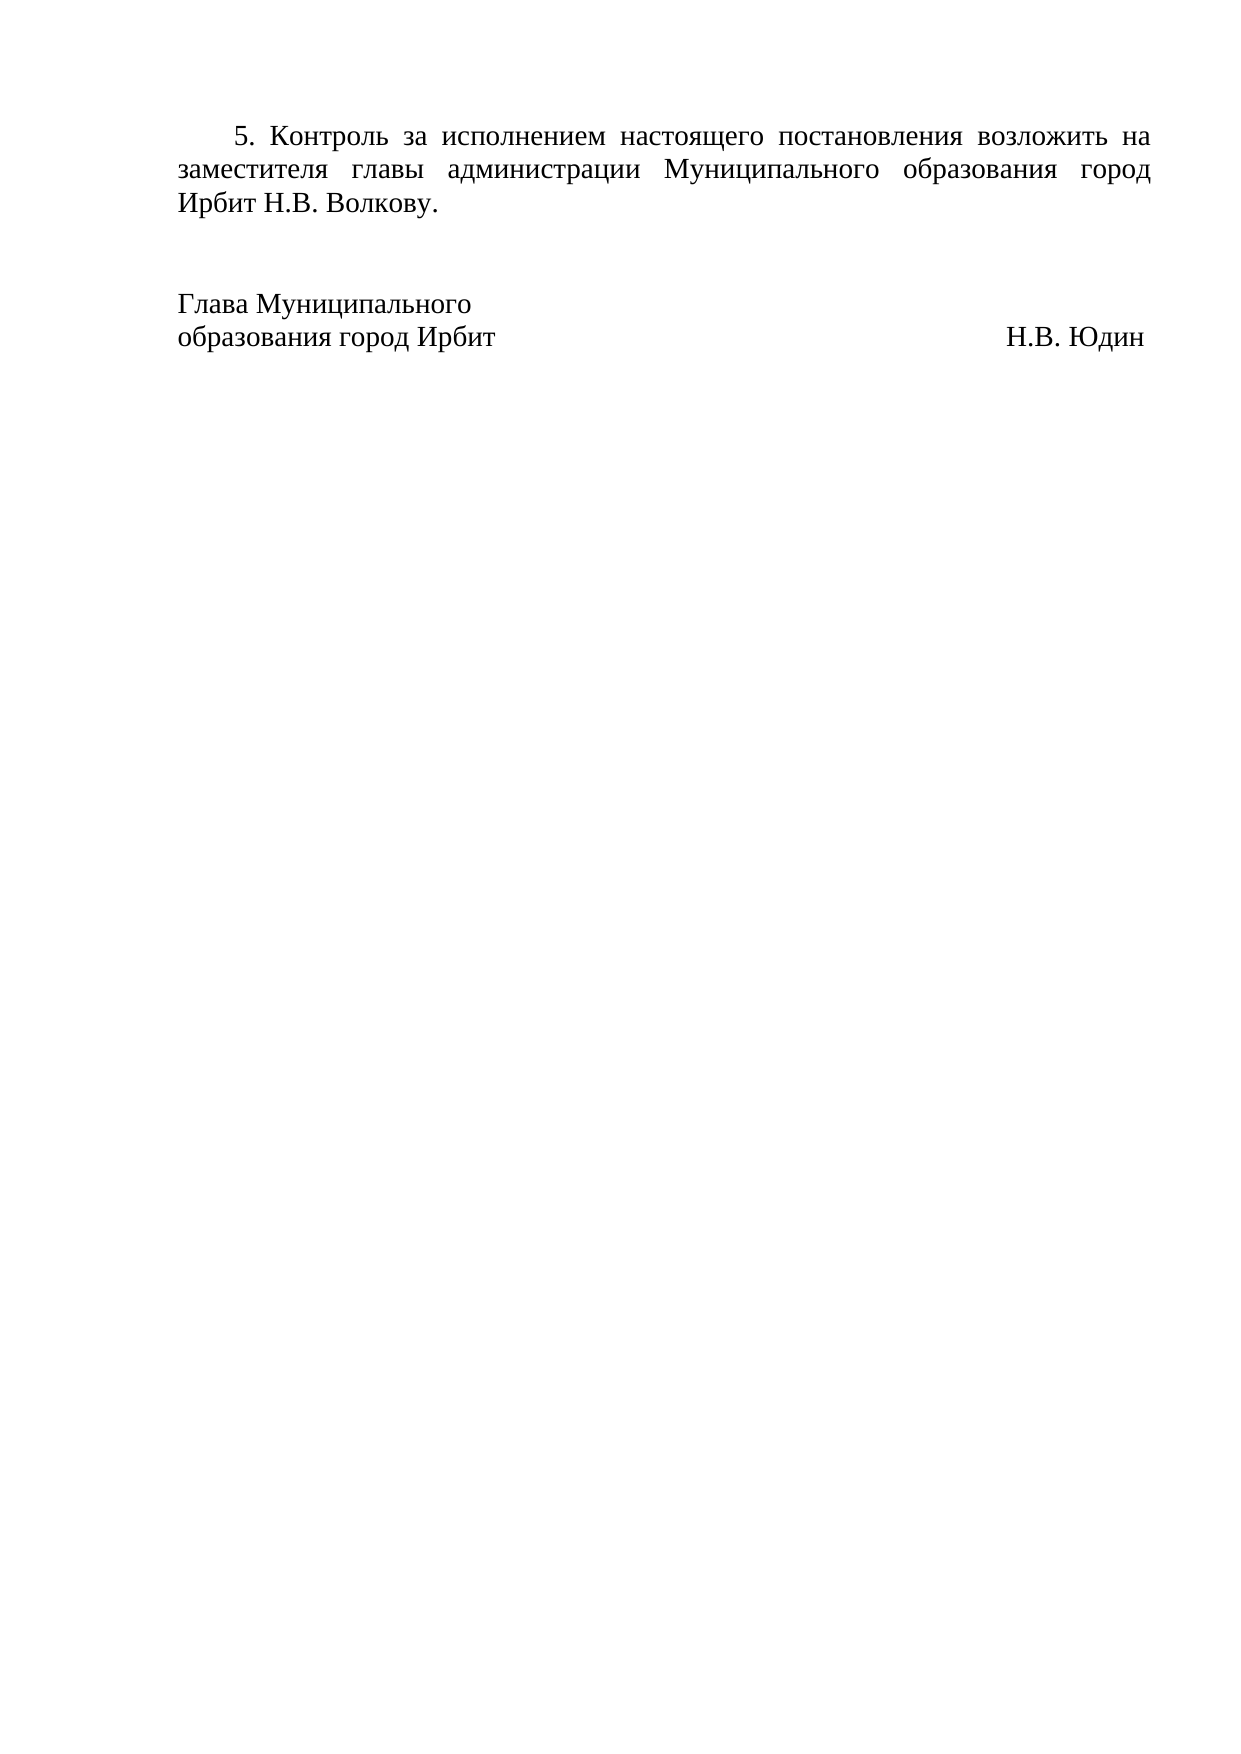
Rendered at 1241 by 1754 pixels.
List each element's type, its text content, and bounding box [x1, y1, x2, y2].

text образования город Ирбит Н.В. Юдин [177, 319, 1152, 353]
text Глава Муниципального [177, 286, 1152, 319]
text 5. Контроль за исполнением настоящего постановления возложить на заместителя главы администрации Муниципального образования город Ирбит Н.В. Волкову. [177, 118, 1152, 219]
